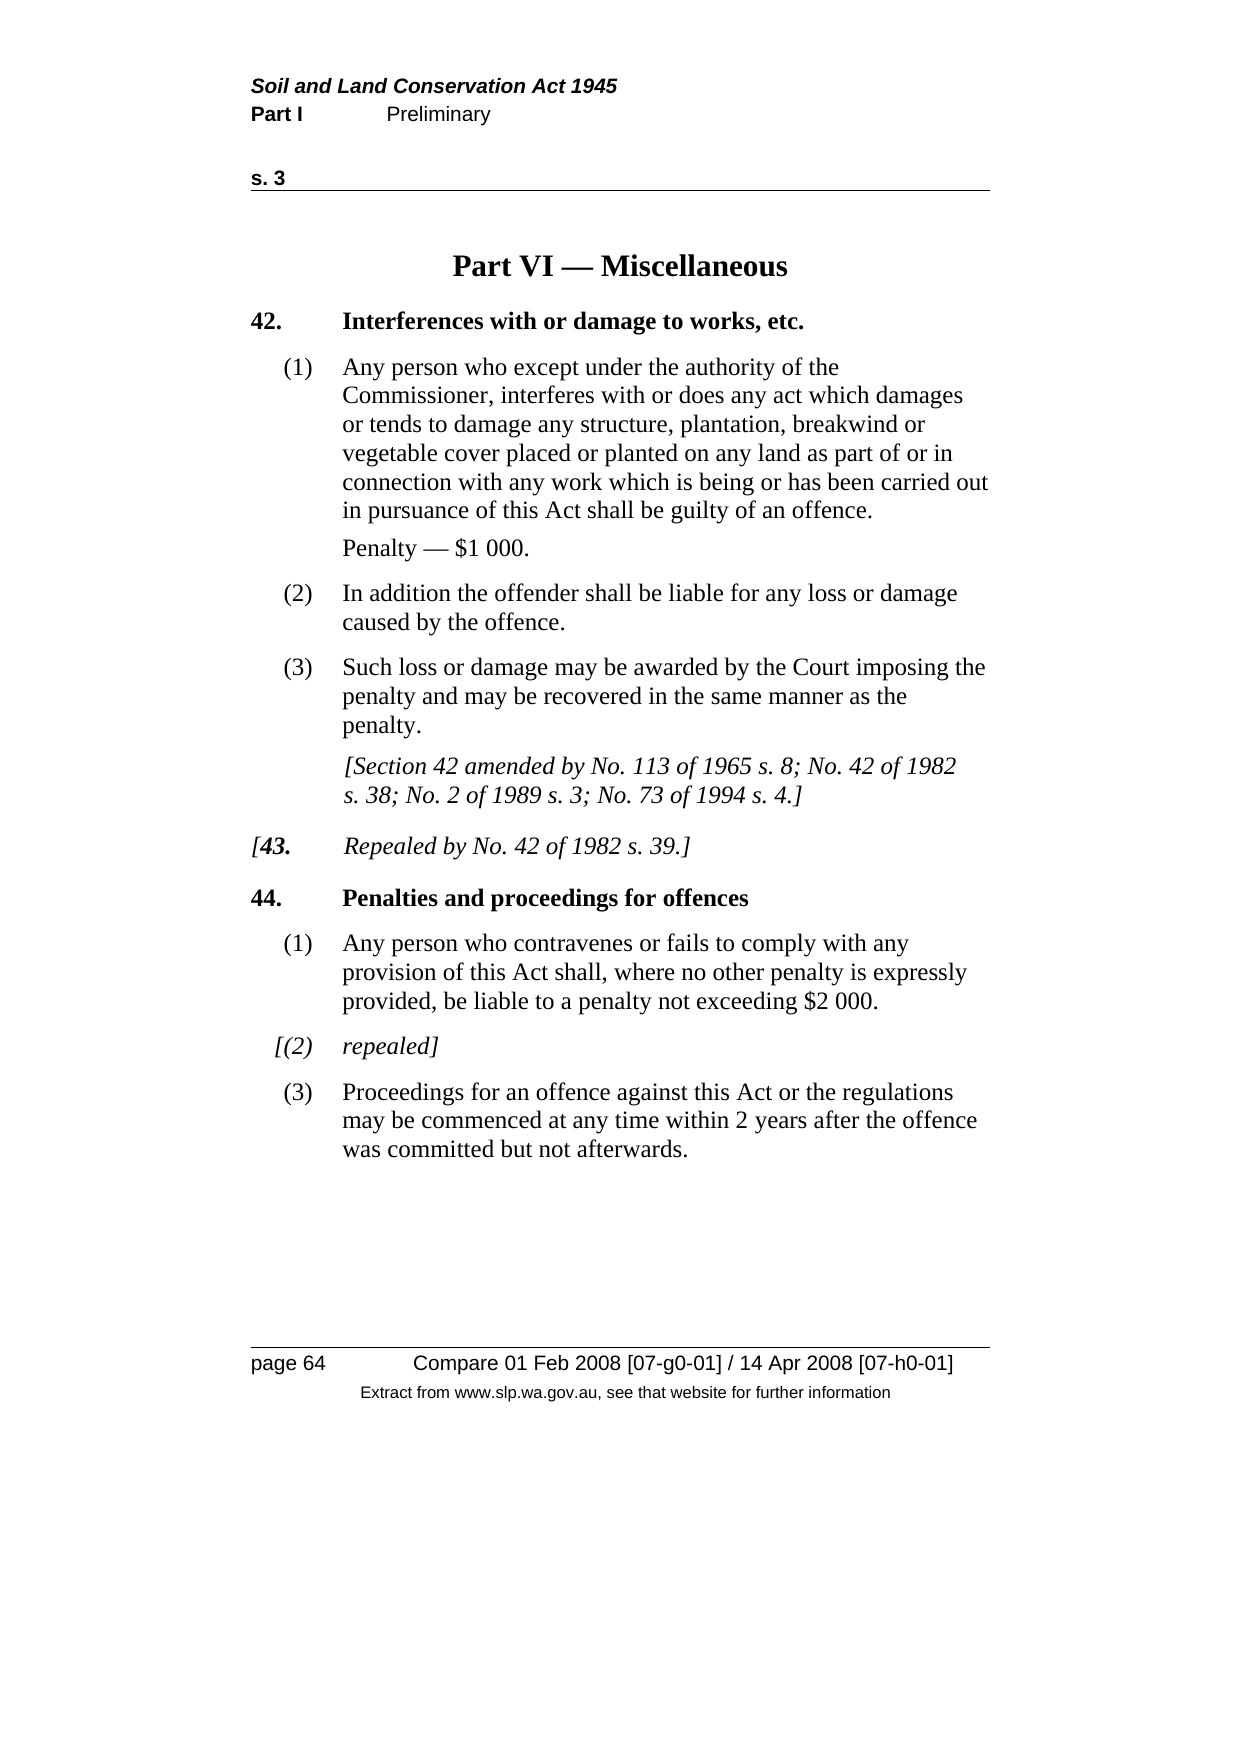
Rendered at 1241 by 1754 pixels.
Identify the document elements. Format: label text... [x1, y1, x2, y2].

text (1) Any person who contravenes or fails to comply with any provision of this Act shall, where no other penalty is expressly provided, be liable to a penalty not exceeding $2 000. [251, 928, 990, 1015]
text [(2) repealed] [251, 1031, 990, 1060]
text (1) Any person who except under the authority of the Commissioner, interferes with or does any act which damages or tends to damage any structure, plantation, breakwind or vegetable cover placed or planted on any land as part of or in connection with any work which is being or has been carried out in pursuance of this Act shall be guilty of an offence. [251, 352, 990, 524]
text Penalty — $1 000. [251, 533, 990, 561]
text [43. Repealed by No. 42 of 1982 s. 39.] [251, 831, 990, 860]
subtitle 44. Penalties and proceedings for offences [251, 883, 990, 912]
subtitle 42. Interferences with or damage to works, etc. [251, 306, 990, 335]
subtitle Part VI — Miscellaneous [251, 247, 990, 283]
text (3) Proceedings for an offence against this Act or the regulations may be commenced at any time within 2 years after the offence was committed but not afterwards. [251, 1077, 990, 1163]
text (3) Such loss or damage may be awarded by the Court imposing the penalty and may be recovered in the same manner as the penalty. [251, 652, 990, 738]
text [Section 42 amended by No. 113 of 1965 s. 8; No. 42 of 1982 s. 38; No. 2 of 1989 s. 3; No. 73 of 1994 s. 4.] [251, 751, 990, 808]
text (2) In addition the offender shall be liable for any loss or damage caused by the offence. [251, 578, 990, 636]
